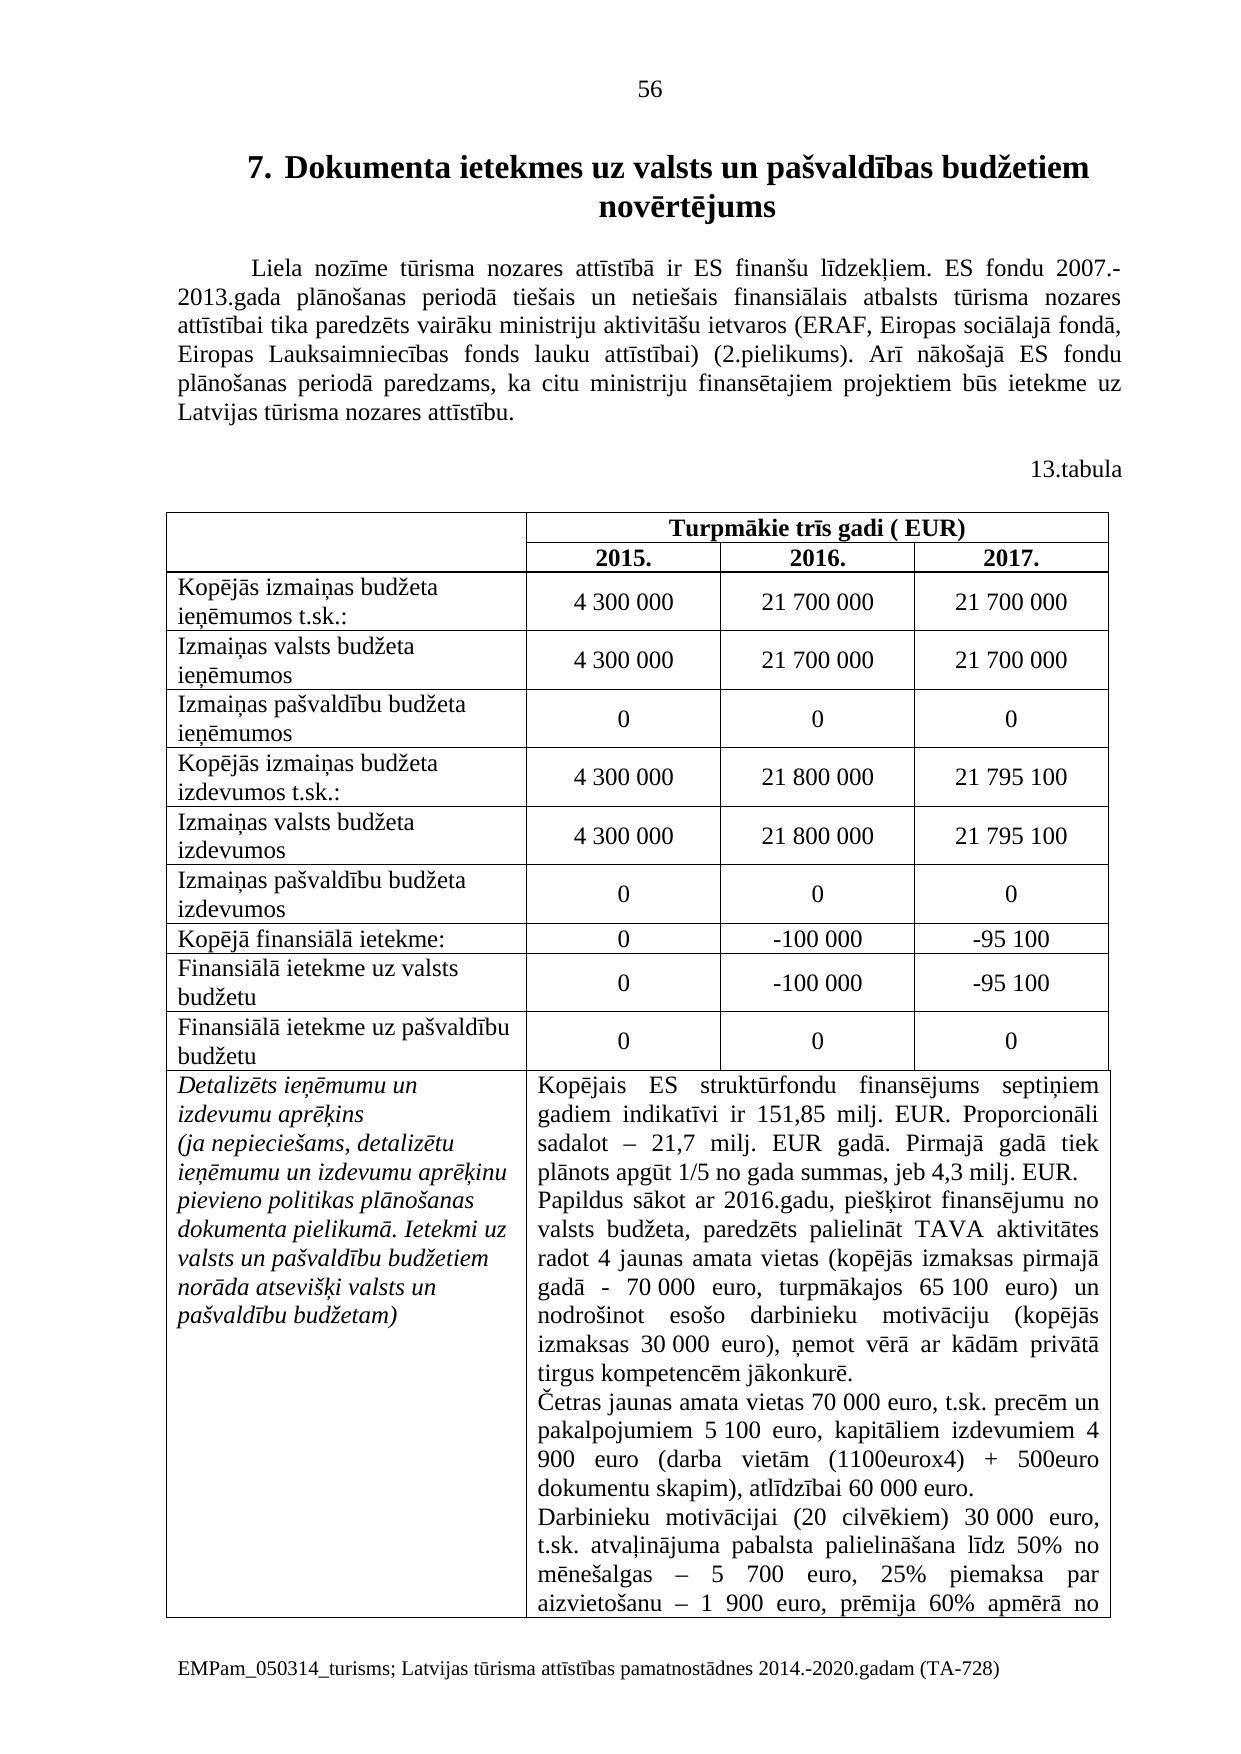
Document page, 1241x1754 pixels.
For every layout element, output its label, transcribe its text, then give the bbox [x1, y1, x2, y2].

table_cell 21 700 000 [721, 631, 914, 688]
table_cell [167, 1071, 526, 1617]
table_cell 0 [721, 865, 914, 923]
table_cell 4 300 000 [527, 573, 720, 630]
text Liela nozīme tūrisma nozares attīstībā ir ES finanšu līdzekļiem. ES fondu 2007.-2013.gada plānošanas periodā tiešais un netiešais finansiālais atbalsts tūrisma nozares attīstībai tika paredzēts vairāku ministriju aktivitāšu ietvaros (ERAF, Eiropas sociālajā fondā, Eiropas Lauksaimniecības fonds lauku attīstībai) (2.pielikums). Arī nākošajā ES fondu plānošanas periodā paredzams, ka citu ministriju finansētajiem projektiem būs ietekme uz Latvijas tūrisma nozares attīstību. [177, 253, 1122, 426]
table_cell 4 300 000 [527, 807, 720, 864]
table_cell 4 300 000 [527, 631, 720, 688]
table_cell -100 000 [721, 954, 914, 1011]
table_cell 21 700 000 [915, 573, 1108, 630]
table_cell 0 [527, 954, 720, 1011]
table_cell 0 [915, 690, 1108, 747]
table_cell 0 [915, 1012, 1108, 1069]
table_cell Kopējās izmaiņas budžeta ieņēmumos t.sk.: [167, 573, 526, 630]
table_cell 21 800 000 [721, 748, 914, 806]
table_cell 21 795 100 [915, 748, 1108, 806]
table_cell Finansiālā ietekme uz valsts budžetu [167, 954, 526, 1011]
table_cell Izmaiņas pašvaldību budžeta ieņēmumos [167, 690, 526, 747]
table_cell 0 [915, 865, 1108, 923]
table_cell Kopējās izmaiņas budžeta izdevumos t.sk.: [167, 748, 526, 806]
table_cell 21 795 100 [915, 807, 1108, 864]
table_cell 21 800 000 [721, 807, 914, 864]
table_cell 21 700 000 [721, 573, 914, 630]
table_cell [527, 1071, 1110, 1617]
text 13.tabula [177, 454, 1122, 483]
table_cell 21 700 000 [915, 631, 1108, 688]
subtitle Dokumenta ietekmes uz valsts un pašvaldības budžetiem novērtējums [215, 148, 1122, 224]
table_cell Izmaiņas valsts budžeta ieņēmumos [167, 631, 526, 688]
table_cell 4 300 000 [527, 748, 720, 806]
table_cell Finansiālā ietekme uz pašvaldību budžetu [167, 1012, 526, 1069]
table_header Turpmākie trīs gadi ( EUR) [527, 513, 1108, 542]
table_cell 0 [527, 924, 720, 952]
table_cell 2015. [527, 543, 720, 571]
table_cell Izmaiņas valsts budžeta izdevumos [167, 807, 526, 864]
table_cell 0 [721, 1012, 914, 1069]
table_cell Kopējā finansiālā ietekme: [167, 924, 526, 952]
table_cell Izmaiņas pašvaldību budžeta izdevumos [167, 865, 526, 923]
table_cell -100 000 [721, 924, 914, 952]
table_cell -95 100 [915, 924, 1108, 952]
table_cell 2017. [915, 543, 1108, 571]
table_cell 0 [527, 1012, 720, 1069]
table_cell 0 [721, 690, 914, 747]
table_cell 2016. [721, 543, 914, 571]
table_cell 0 [527, 690, 720, 747]
table_cell -95 100 [915, 954, 1108, 1011]
table_header [167, 513, 526, 571]
table_cell 0 [527, 865, 720, 923]
